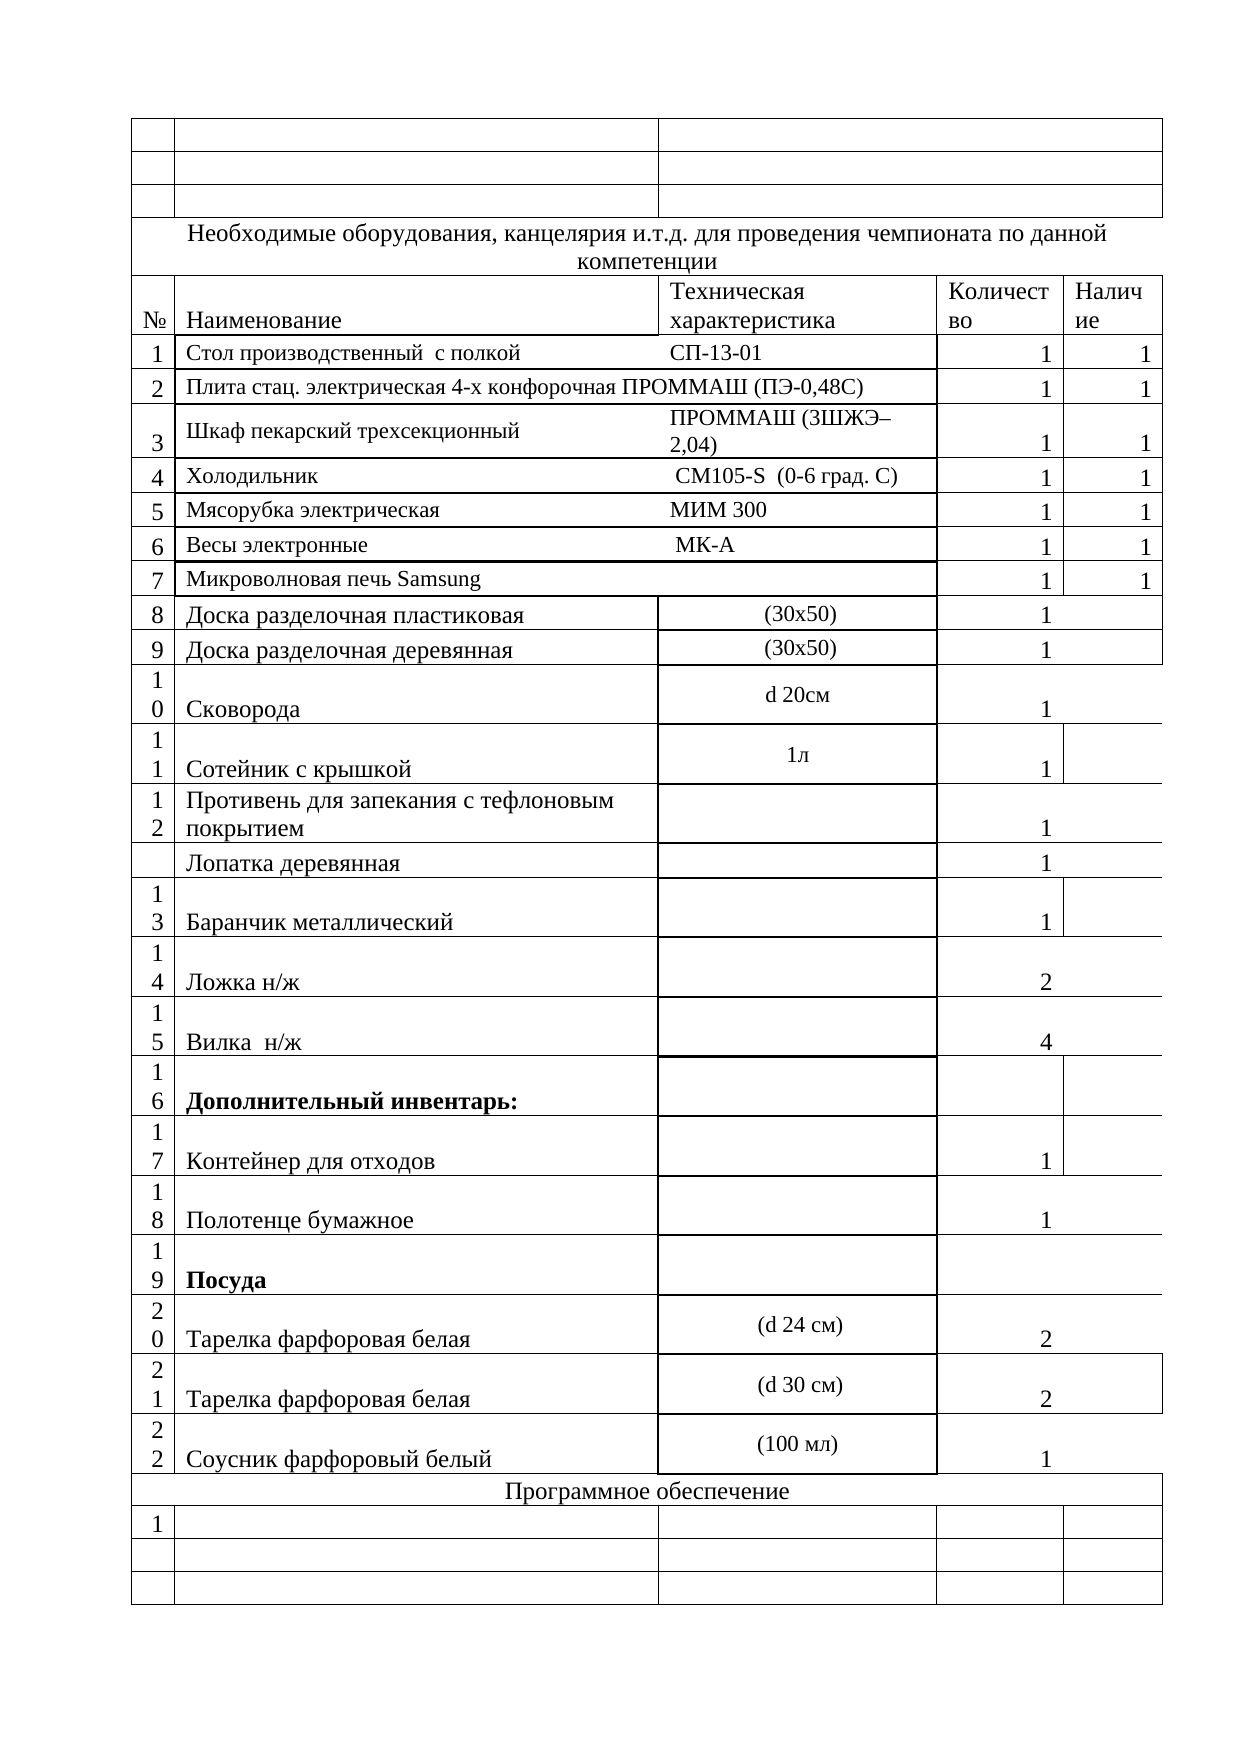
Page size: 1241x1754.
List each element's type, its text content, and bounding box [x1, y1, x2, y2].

table_cell Тарелка фарфоровая белая [175, 1295, 657, 1353]
table_cell Наличие [1064, 276, 1162, 334]
table_cell 10 [132, 665, 174, 723]
table_cell 1 [132, 335, 174, 368]
table_cell Посуда [175, 1235, 657, 1294]
table_cell [659, 1572, 936, 1604]
table_cell 1 [1064, 404, 1162, 457]
table_cell 20 [132, 1295, 174, 1353]
table_cell [132, 1539, 174, 1571]
table_cell Противень для запекания с тефлоновым покрытием [175, 784, 657, 842]
table_cell 8 [132, 596, 174, 629]
table_cell [659, 1177, 936, 1234]
table_cell [659, 1506, 936, 1538]
table_cell 1 [938, 630, 1064, 663]
table_cell 21 [132, 1354, 174, 1413]
table_cell 18 [132, 1176, 174, 1234]
table_cell (30х50) [659, 597, 936, 629]
table_cell Вилка н/ж [175, 997, 657, 1055]
table_cell [659, 1236, 936, 1294]
table_cell [659, 785, 936, 842]
table_cell 1 [1064, 561, 1162, 595]
table_cell Дополнительный инвентарь: [175, 1056, 657, 1115]
table_cell 1 [938, 1414, 1064, 1472]
table_cell [1064, 1175, 1163, 1234]
table_cell 4 [938, 997, 1064, 1055]
table_cell [938, 1235, 1064, 1294]
table_cell [1064, 783, 1163, 842]
table_cell [175, 119, 658, 151]
table_cell [1064, 1572, 1162, 1604]
table_cell Полотенце бумажное [175, 1176, 657, 1234]
table_cell 1 [1064, 458, 1162, 492]
table_cell 1 [938, 1116, 1063, 1174]
table_cell 1 [938, 665, 1064, 723]
table_cell Стол производственный с полкой [176, 336, 658, 368]
table_cell 1 [1064, 493, 1162, 526]
table_cell 1 [938, 843, 1064, 877]
table_cell [937, 1572, 1063, 1604]
table_cell (d 24 см) [659, 1296, 936, 1353]
table_cell [659, 119, 1162, 151]
table_cell 12 [132, 784, 174, 842]
table_cell 1 [938, 369, 1063, 402]
table_cell [659, 152, 1162, 184]
table_cell 1 [938, 596, 1064, 629]
table_cell [132, 1572, 174, 1604]
table_cell [1064, 1294, 1163, 1353]
table_cell 19 [132, 1235, 174, 1294]
table_cell Необходимые оборудования, канцелярия и.т.д. для проведения чемпионата по данной компетенции [132, 218, 1163, 275]
table_cell [1064, 1354, 1162, 1413]
table_cell [937, 1506, 1063, 1538]
table_cell МК-А [658, 528, 936, 560]
table_cell [175, 152, 658, 184]
table_cell 3 [132, 404, 174, 457]
table_cell 4 [132, 458, 174, 492]
table_cell [1064, 936, 1163, 996]
table_cell [1064, 630, 1162, 663]
table_cell № [132, 276, 174, 334]
table_cell [659, 1058, 936, 1115]
table_cell 17 [132, 1116, 174, 1174]
table_cell Шкаф пекарский трехсекционный [176, 405, 658, 457]
table_cell Тарелка фарфоровая белая [175, 1354, 657, 1413]
table_cell СП-13-01 [658, 335, 936, 368]
table_cell [1064, 1234, 1163, 1294]
table_cell [1064, 996, 1163, 1055]
table_cell 13 [132, 878, 174, 936]
table_cell [175, 185, 658, 217]
table_cell Сковорода [175, 665, 657, 723]
table_cell 6 [132, 527, 174, 560]
table_cell 1 [938, 878, 1063, 936]
table_cell 2 [938, 937, 1064, 996]
table_cell 7 [132, 561, 174, 595]
table_cell Доска разделочная пластиковая [175, 597, 657, 629]
table_cell [658, 563, 936, 595]
table_cell 1 [938, 404, 1063, 457]
table_cell 1 [938, 527, 1063, 560]
table_cell [659, 1539, 936, 1571]
table_cell Доска разделочная деревянная [175, 630, 657, 663]
table_cell Техническая характеристика [659, 276, 936, 334]
table_cell [659, 998, 936, 1055]
table_cell 14 [132, 937, 174, 996]
table_cell 11 [132, 724, 174, 783]
table_cell [132, 119, 174, 151]
table_cell 2 [132, 369, 174, 402]
table_cell Микроволновая печь Samsung [176, 563, 658, 595]
table_cell 1 [938, 784, 1064, 842]
table_cell Плита стац. электрическая 4-х конфорочная ПРОММАШ (ПЭ-0,48С) [176, 370, 936, 402]
table_cell [659, 185, 1162, 217]
table_cell 1 [1064, 335, 1162, 368]
table_cell [175, 1572, 658, 1604]
table_cell Баранчик металлический [175, 878, 657, 936]
table_cell Сотейник с крышкой [175, 724, 657, 783]
table_cell 15 [132, 997, 174, 1055]
table_cell 9 [132, 630, 174, 663]
table_cell (100 мл) [659, 1415, 936, 1472]
table_cell 5 [132, 493, 174, 526]
table_cell [175, 1539, 658, 1571]
table_cell [1064, 1539, 1162, 1571]
table_cell Холодильник [176, 459, 658, 492]
table_cell [659, 1117, 936, 1174]
table_cell Ложка н/ж [175, 937, 657, 996]
table_cell Соусник фарфоровый белый [175, 1414, 657, 1472]
table_cell ПРОММАШ (3ШЖЭ–2,04) [658, 405, 936, 457]
table_cell 1 [938, 458, 1063, 492]
table_cell Мясорубка электрическая [176, 494, 658, 526]
table_cell d 20см [659, 666, 936, 723]
table_cell [1064, 1115, 1163, 1174]
table_cell [1064, 596, 1162, 629]
table_cell [659, 844, 936, 877]
table_cell (d 30 см) [659, 1355, 936, 1413]
table_cell [175, 1506, 658, 1538]
table_cell 1 [132, 1506, 174, 1538]
table_cell [937, 1539, 1063, 1571]
table_cell [659, 879, 936, 936]
table_cell 1 [938, 493, 1063, 526]
table_cell 16 [132, 1056, 174, 1115]
table_cell Лопатка деревянная [175, 843, 657, 877]
table_cell [1064, 665, 1163, 723]
table_cell 1 [938, 724, 1063, 783]
table_cell (30х50) [659, 631, 936, 663]
table_cell Контейнер для отходов [175, 1116, 657, 1174]
table_cell [1064, 842, 1163, 877]
table_cell Наименование [175, 276, 658, 334]
table_cell 2 [938, 1354, 1064, 1413]
table_cell [659, 938, 936, 996]
table_cell 1 [1064, 527, 1162, 560]
table_cell 1 [938, 1176, 1064, 1234]
table_cell Весы электронные [176, 528, 658, 560]
table_cell [1064, 1506, 1162, 1538]
table_cell [1064, 1055, 1163, 1115]
table_cell МИМ 300 [658, 494, 936, 526]
table_cell 1 [938, 561, 1063, 595]
table_cell 22 [132, 1414, 174, 1472]
table_cell [1064, 1414, 1163, 1472]
table_cell [132, 152, 174, 184]
table_cell [1064, 877, 1163, 936]
table_cell Количество [937, 276, 1063, 334]
table_cell [938, 1056, 1063, 1115]
table_cell 1 [938, 335, 1063, 368]
table_cell [1064, 723, 1163, 783]
table_cell [132, 185, 174, 217]
table_cell СМ105-S (0-6 град. С) [658, 459, 936, 492]
table_cell 2 [938, 1295, 1064, 1353]
table_cell Программное обеспечение [132, 1474, 1162, 1505]
table_cell 1 [1064, 369, 1162, 402]
table_cell [132, 843, 174, 877]
table_cell 1л [659, 725, 936, 783]
